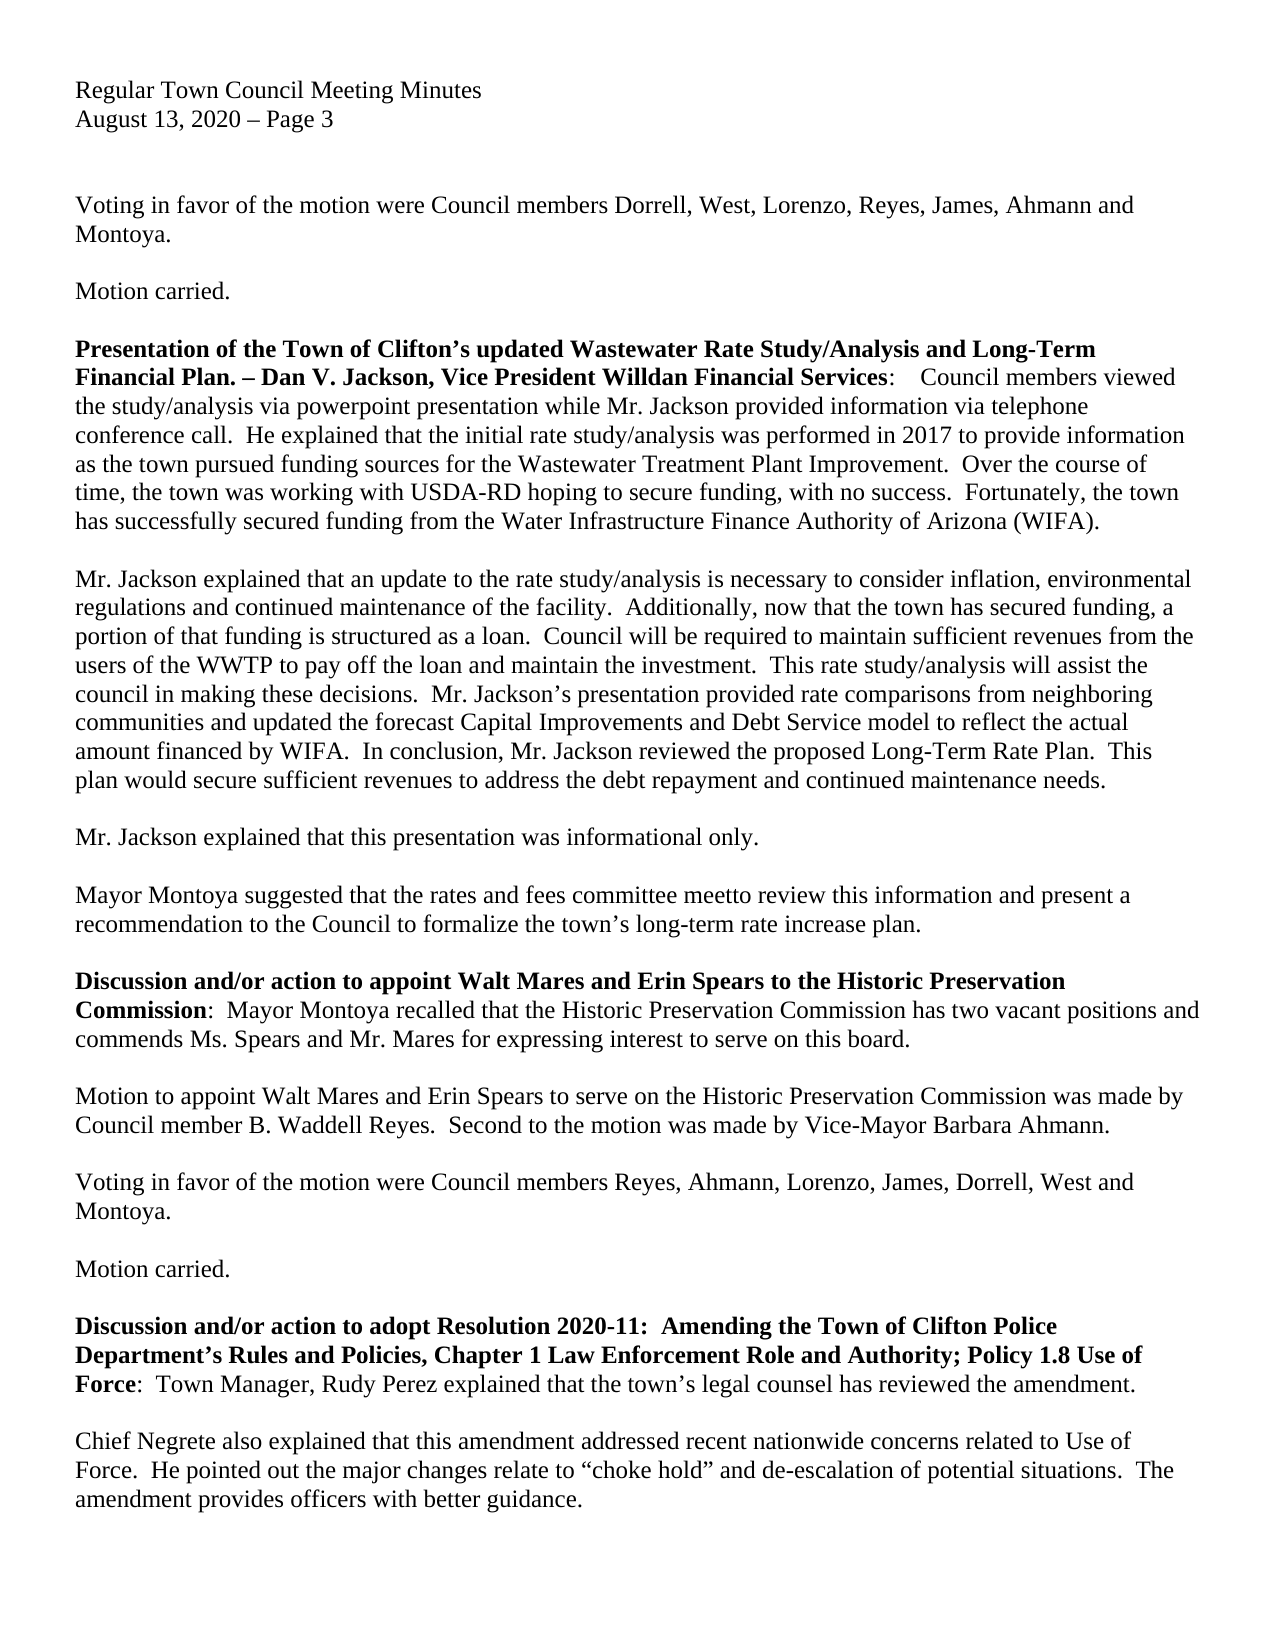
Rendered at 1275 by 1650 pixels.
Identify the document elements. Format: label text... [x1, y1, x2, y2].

list Motion to appoint Walt Mares and Erin Spears to serve on the Historic Preservation Commission was made by Council member B. Waddell Reyes. Second to the motion was made by Vice-Mayor Barbara Ahmann. [75, 1081, 1200, 1139]
list Voting in favor of the motion were Council members Reyes, Ahmann, Lorenzo, James, Dorrell, West and Montoya. [75, 1167, 1200, 1225]
text Motion carried. [75, 276, 1200, 305]
list Motion carried. [75, 1254, 1200, 1282]
list Chief Negrete also explained that this amendment addressed recent nationwide concerns related to Use of Force. He pointed out the major changes relate to “choke hold” and de-escalation of potential situations. The amendment provides officers with better guidance. [75, 1426, 1200, 1512]
list Mr. Jackson explained that this presentation was informational only. [75, 822, 1200, 851]
list Commission: Mayor Montoya recalled that the Historic Preservation Commission has two vacant positions and commends Ms. Spears and Mr. Mares for expressing interest to serve on this board. [75, 995, 1200, 1052]
text Voting in favor of the motion were Council members Dorrell, West, Lorenzo, Reyes, James, Ahmann and Montoya. [75, 190, 1200, 247]
list Discussion and/or action to appoint Walt Mares and Erin Spears to the Historic Preservation [75, 966, 1200, 995]
list Mayor Montoya suggested that the rates and fees committee meetto review this information and present a recommendation to the Council to formalize the town’s long-term rate increase plan. [75, 880, 1200, 937]
list Mr. Jackson explained that an update to the rate study/analysis is necessary to consider inflation, environmental regulations and continued maintenance of the facility. Additionally, now that the town has secured funding, a portion of that funding is structured as a loan. Council will be required to maintain sufficient revenues from the users of the WWTP to pay off the loan and maintain the investment. This rate study/analysis will assist the council in making these decisions. Mr. Jackson’s presentation provided rate comparisons from neighboring communities and updated the forecast Capital Improvements and Debt Service model to reflect the actual amount financed by WIFA. In conclusion, Mr. Jackson reviewed the proposed Long-Term Rate Plan. This plan would secure sufficient revenues to address the debt repayment and continued maintenance needs. [75, 564, 1200, 794]
list Presentation of the Town of Clifton’s updated Wastewater Rate Study/Analysis and Long-Term Financial Plan. – Dan V. Jackson, Vice President Willdan Financial Services: Council members viewed the study/analysis via powerpoint presentation while Mr. Jackson provided information via telephone conference call. He explained that the initial rate study/analysis was performed in 2017 to provide information as the town pursued funding sources for the Wastewater Treatment Plant Improvement. Over the course of time, the town was working with USDA-RD hoping to secure funding, with no success. Fortunately, the town has successfully secured funding from the Water Infrastructure Finance Authority of Arizona (WIFA). [75, 334, 1200, 535]
list Discussion and/or action to adopt Resolution 2020-11: Amending the Town of Clifton Police Department’s Rules and Policies, Chapter 1 Law Enforcement Role and Authority; Policy 1.8 Use of Force: Town Manager, Rudy Perez explained that the town’s legal counsel has reviewed the amendment. [75, 1311, 1200, 1397]
